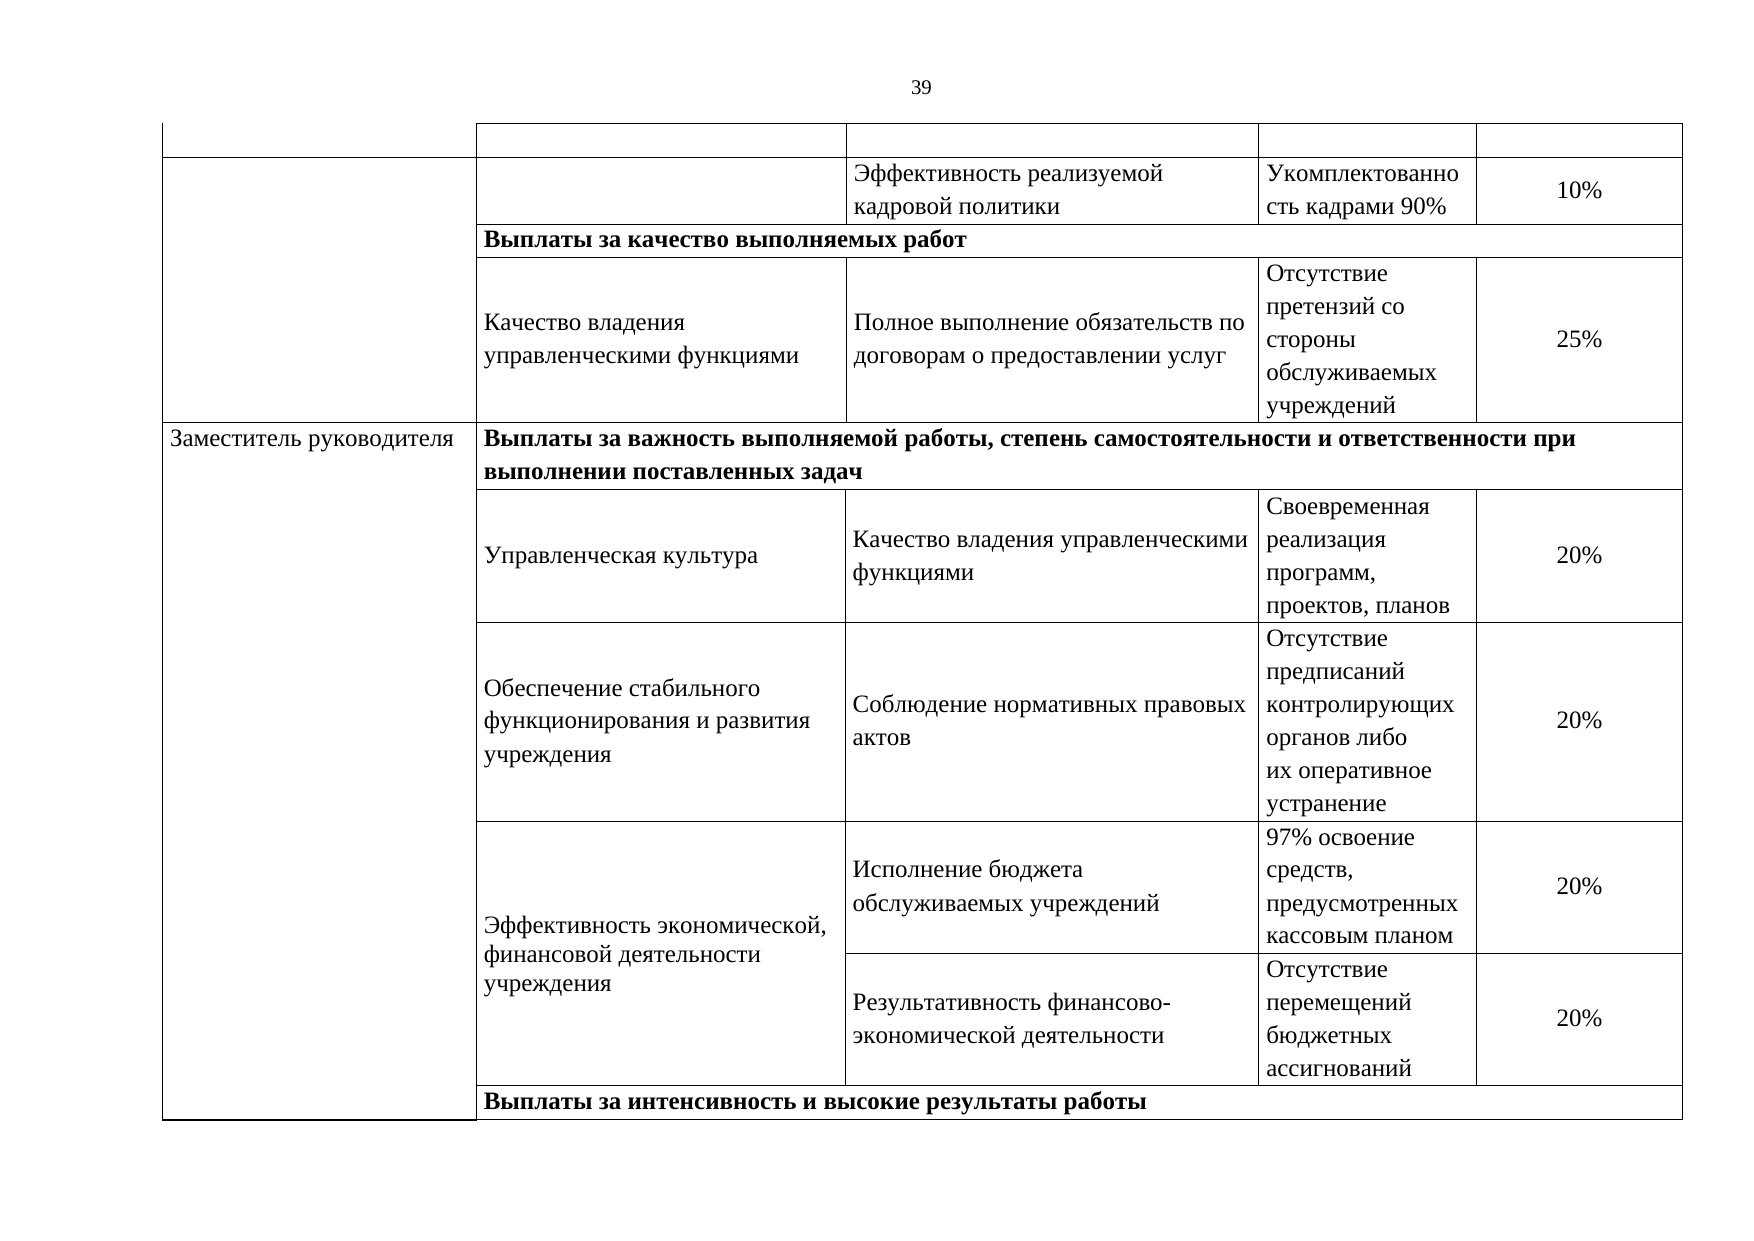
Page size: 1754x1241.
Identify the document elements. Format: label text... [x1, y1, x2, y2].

table_cell 10% [1477, 158, 1682, 223]
table_cell Соблюдение нормативных правовых актов [846, 623, 1258, 821]
table_cell Выплаты за интенсивность и высокие результаты работы [477, 1086, 1682, 1119]
table_cell Эффективность реализуемой кадровой политики [847, 158, 1258, 223]
table_cell Эффективность экономической, финансовой деятельности учреждения [477, 822, 845, 1085]
table_cell Полное выполнение обязательств по договорам о предоставлении услуг [847, 258, 1258, 422]
table_cell Результативность финансово-экономической деятельности [846, 954, 1258, 1085]
table_cell [163, 158, 476, 422]
table_cell Отсутствие перемещений бюджетных ассигнований [1259, 954, 1476, 1085]
table_cell Выплаты за важность выполняемой работы, степень самостоятельности и ответственности при выполнении поставленных задач [477, 423, 1682, 489]
table_cell [477, 124, 846, 157]
table_cell Отсутствие претензий со стороны обслуживаемых учреждений [1259, 258, 1476, 422]
table_cell 97% освоение средств, предусмотренных кассовым планом [1259, 822, 1476, 953]
table_cell [1477, 124, 1682, 157]
table_cell [1259, 124, 1476, 157]
table_cell 20% [1477, 954, 1682, 1085]
table_cell [477, 158, 846, 223]
table_cell Исполнение бюджета обслуживаемых учреждений [846, 822, 1258, 953]
table_cell 20% [1477, 623, 1682, 821]
table_cell Своевременная реализация программ, проектов, планов [1259, 490, 1476, 622]
table_cell Отсутствие предписаний контролирующих органов либо их оперативное устранение [1259, 623, 1476, 821]
table_cell Качество владения управленческими функциями [846, 490, 1258, 622]
table_cell Укомплектованность кадрами 90% [1259, 158, 1476, 223]
table_cell 20% [1477, 822, 1682, 953]
table_cell Управленческая культура [477, 490, 845, 622]
table_cell Выплаты за качество выполняемых работ [477, 225, 1682, 257]
table_cell 25% [1477, 258, 1682, 422]
table_cell [847, 124, 1258, 157]
table_cell Обеспечение стабильного функционирования и развития учреждения [477, 623, 845, 821]
table_cell Качество владения управленческими функциями [477, 258, 846, 422]
table_cell Заместитель руководителя [163, 423, 476, 1119]
table_cell 20% [1477, 490, 1682, 622]
